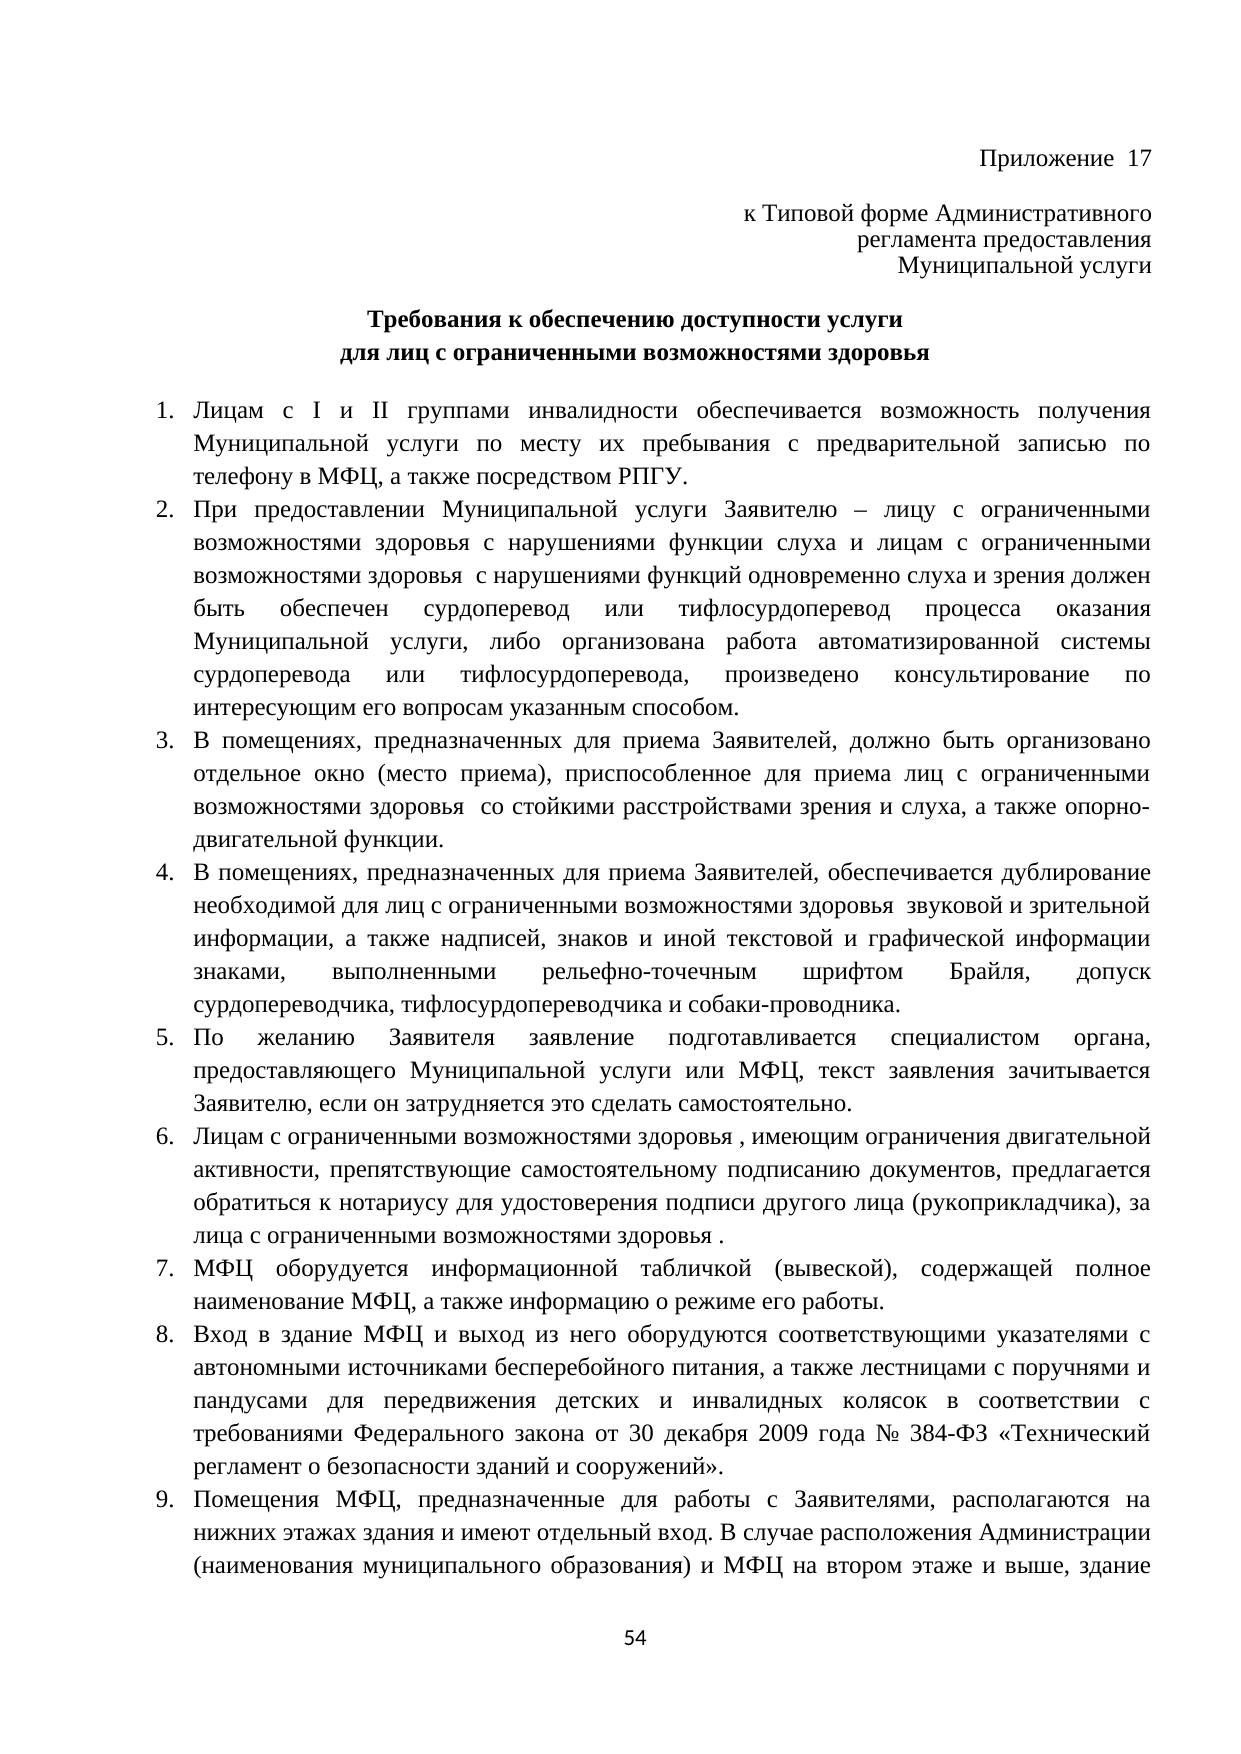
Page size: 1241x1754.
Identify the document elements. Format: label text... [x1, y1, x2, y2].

text В помещениях, предназначенных для приема Заявителей, обеспечивается дублирование необходимой для лиц с ограниченными возможностями здоровья звуковой и зрительной информации, а также надписей, знаков и иной текстовой и графической информации знаками, выполненными рельефно-точечным шрифтом Брайля, допуск сурдопереводчика, тифлосурдопереводчика и собаки-проводника. [156, 857, 1152, 1018]
text Требования к обеспечению доступности услуги для лиц с ограниченными возможностями здоровья [118, 304, 1152, 365]
subtitle к Типовой форме Административного [118, 201, 1152, 227]
text При предоставлении Муниципальной услуги Заявителю – лицу с ограниченными возможностями здоровья с нарушениями функции слуха и лицам с ограниченными возможностями здоровья с нарушениями функций одновременно слуха и зрения должен быть обеспечен сурдоперевод или тифлосурдоперевод процесса оказания Муниципальной услуги, либо организована работа автоматизированной системы сурдоперевода или тифлосурдоперевода, произведено консультирование по интересующим его вопросам указанным способом. [156, 494, 1152, 721]
subtitle Муниципальной услуги [118, 253, 1152, 279]
text Лицам с ограниченными возможностями здоровья , имеющим ограничения двигательной активности, препятствующие самостоятельному подписанию документов, предлагается обратиться к нотариусу для удостоверения подписи другого лица (рукоприкладчика), за лица с ограниченными возможностями здоровья . [156, 1121, 1152, 1249]
list Лицам с I и II группами инвалидности обеспечивается возможность получения Муниципальной услуги по месту их пребывания с предварительной записью по телефону в МФЦ, а также посредством РПГУ. [156, 395, 1152, 489]
text Приложение 17 [118, 143, 1152, 172]
text По желанию Заявителя заявление подготавливается специалистом органа, предоставляющего Муниципальной услуги или МФЦ, текст заявления зачитывается Заявителю, если он затрудняется это сделать самостоятельно. [156, 1022, 1152, 1117]
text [156, 1484, 1152, 1579]
text МФЦ оборудуется информационной табличкой (вывеской), содержащей полное наименование МФЦ, а также информацию о режиме его работы. [156, 1253, 1152, 1315]
text В помещениях, предназначенных для приема Заявителей, должно быть организовано отдельное окно (место приема), приспособленное для приема лиц с ограниченными возможностями здоровья со стойкими расстройствами зрения и слуха, а также опорно-двигательной функции. [156, 725, 1152, 853]
subtitle регламента предоставления [118, 227, 1152, 253]
text Вход в здание МФЦ и выход из него оборудуются соответствующими указателями с автономными источниками бесперебойного питания, а также лестницами с поручнями и пандусами для передвижения детских и инвалидных колясок в соответствии с требованиями Федерального закона от 30 декабря 2009 года № 384-ФЗ «Технический регламент о безопасности зданий и сооружений». [156, 1319, 1152, 1480]
